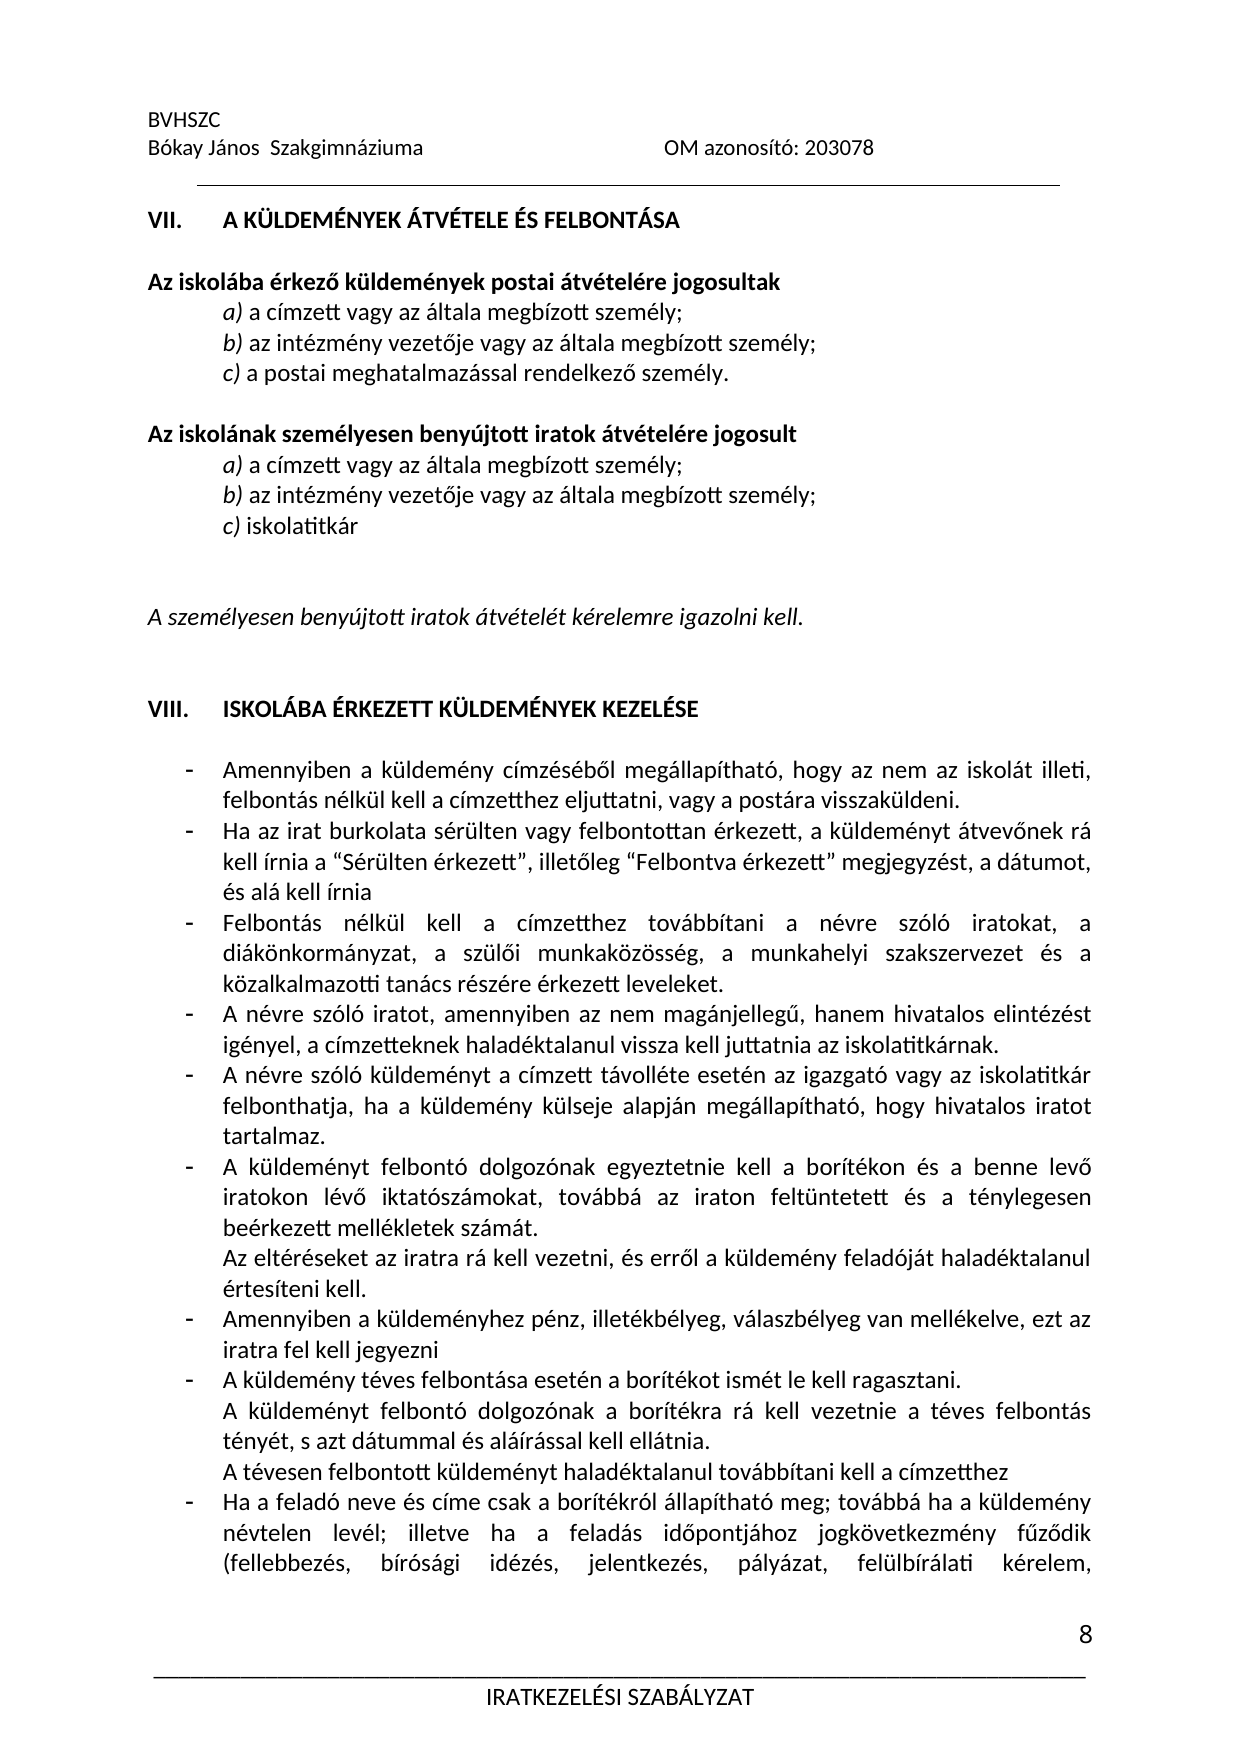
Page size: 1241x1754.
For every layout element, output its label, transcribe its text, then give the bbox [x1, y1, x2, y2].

list A küldeményt felbontó dolgozónak egyeztetnie kell a borítékon és a benne levő iratokon lévő iktatószámokat, továbbá az iraton feltüntetett és a ténylegesen beérkezett mellékletek számát. [185, 1151, 1093, 1242]
list A névre szóló küldeményt a címzett távolléte esetén az igazgató vagy az iskolatitkár felbonthatja, ha a küldemény külseje alapján megállapítható, hogy hivatalos iratot tartalmaz. [185, 1059, 1093, 1151]
list Ha az irat burkolata sérülten vagy felbontottan érkezett, a küldeményt átvevőnek rá kell írnia a “Sérülten érkezett”, illetőleg “Felbontva érkezett” megjegyzést, a dátumot, és alá kell írnia [185, 815, 1093, 907]
text c) a postai meghatalmazással rendelkező személy. [223, 357, 1077, 388]
text c) iskolatitkár [223, 510, 1077, 540]
list Amennyiben a küldemény címzéséből megállapítható, hogy az nem az iskolát illeti, felbontás nélkül kell a címzetthez eljuttatni, vagy a postára visszaküldeni. [185, 754, 1093, 815]
list A tévesen felbontott küldeményt haladéktalanul továbbítani kell a címzetthez [223, 1456, 1093, 1487]
text a) a címzett vagy az általa megbízott személy; [223, 296, 1077, 327]
text b) az intézmény vezetője vagy az általa megbízott személy; [223, 479, 1077, 510]
list Felbontás nélkül kell a címzetthez továbbítani a névre szóló iratokat, a diákönkormányzat, a szülői munkaközösség, a munkahelyi szakszervezet és a közalkalmazotti tanács részére érkezett leveleket. [185, 907, 1093, 998]
list A küldemény téves felbontása esetén a borítékot ismét le kell ragasztani. [185, 1364, 1093, 1395]
list Amennyiben a küldeményhez pénz, illetékbélyeg, válaszbélyeg van mellékelve, ezt az iratra fel kell jegyezni [185, 1303, 1093, 1364]
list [185, 1487, 1093, 1578]
text Az iskolának személyesen benyújtott iratok átvételére jogosult [148, 418, 1093, 449]
list Az eltéréseket az iratra rá kell vezetni, és erről a küldemény feladóját haladéktalanul értesíteni kell. [223, 1242, 1093, 1303]
subtitle ISKOLÁBA ÉRKEZETT KÜLDEMÉNYEK KEZELÉSE [148, 693, 1093, 723]
subtitle A KÜLDEMÉNYEK ÁTVÉTELE ÉS FELBONTÁSA [148, 205, 1093, 235]
list A névre szóló iratot, amennyiben az nem magánjellegű, hanem hivatalos elintézést igényel, a címzetteknek haladéktalanul vissza kell juttatnia az iskolatitkárnak. [185, 998, 1093, 1059]
list A küldeményt felbontó dolgozónak a borítékra rá kell vezetnie a téves felbontás tényét, s azt dátummal és aláírással kell ellátnia. [223, 1395, 1093, 1456]
text Az iskolába érkező küldemények postai átvételére jogosultak [148, 266, 1093, 296]
text a) a címzett vagy az általa megbízott személy; [223, 449, 1077, 479]
text A személyesen benyújtott iratok átvételét kérelemre igazolni kell. [148, 601, 1093, 632]
text b) az intézmény vezetője vagy az általa megbízott személy; [223, 327, 1077, 357]
